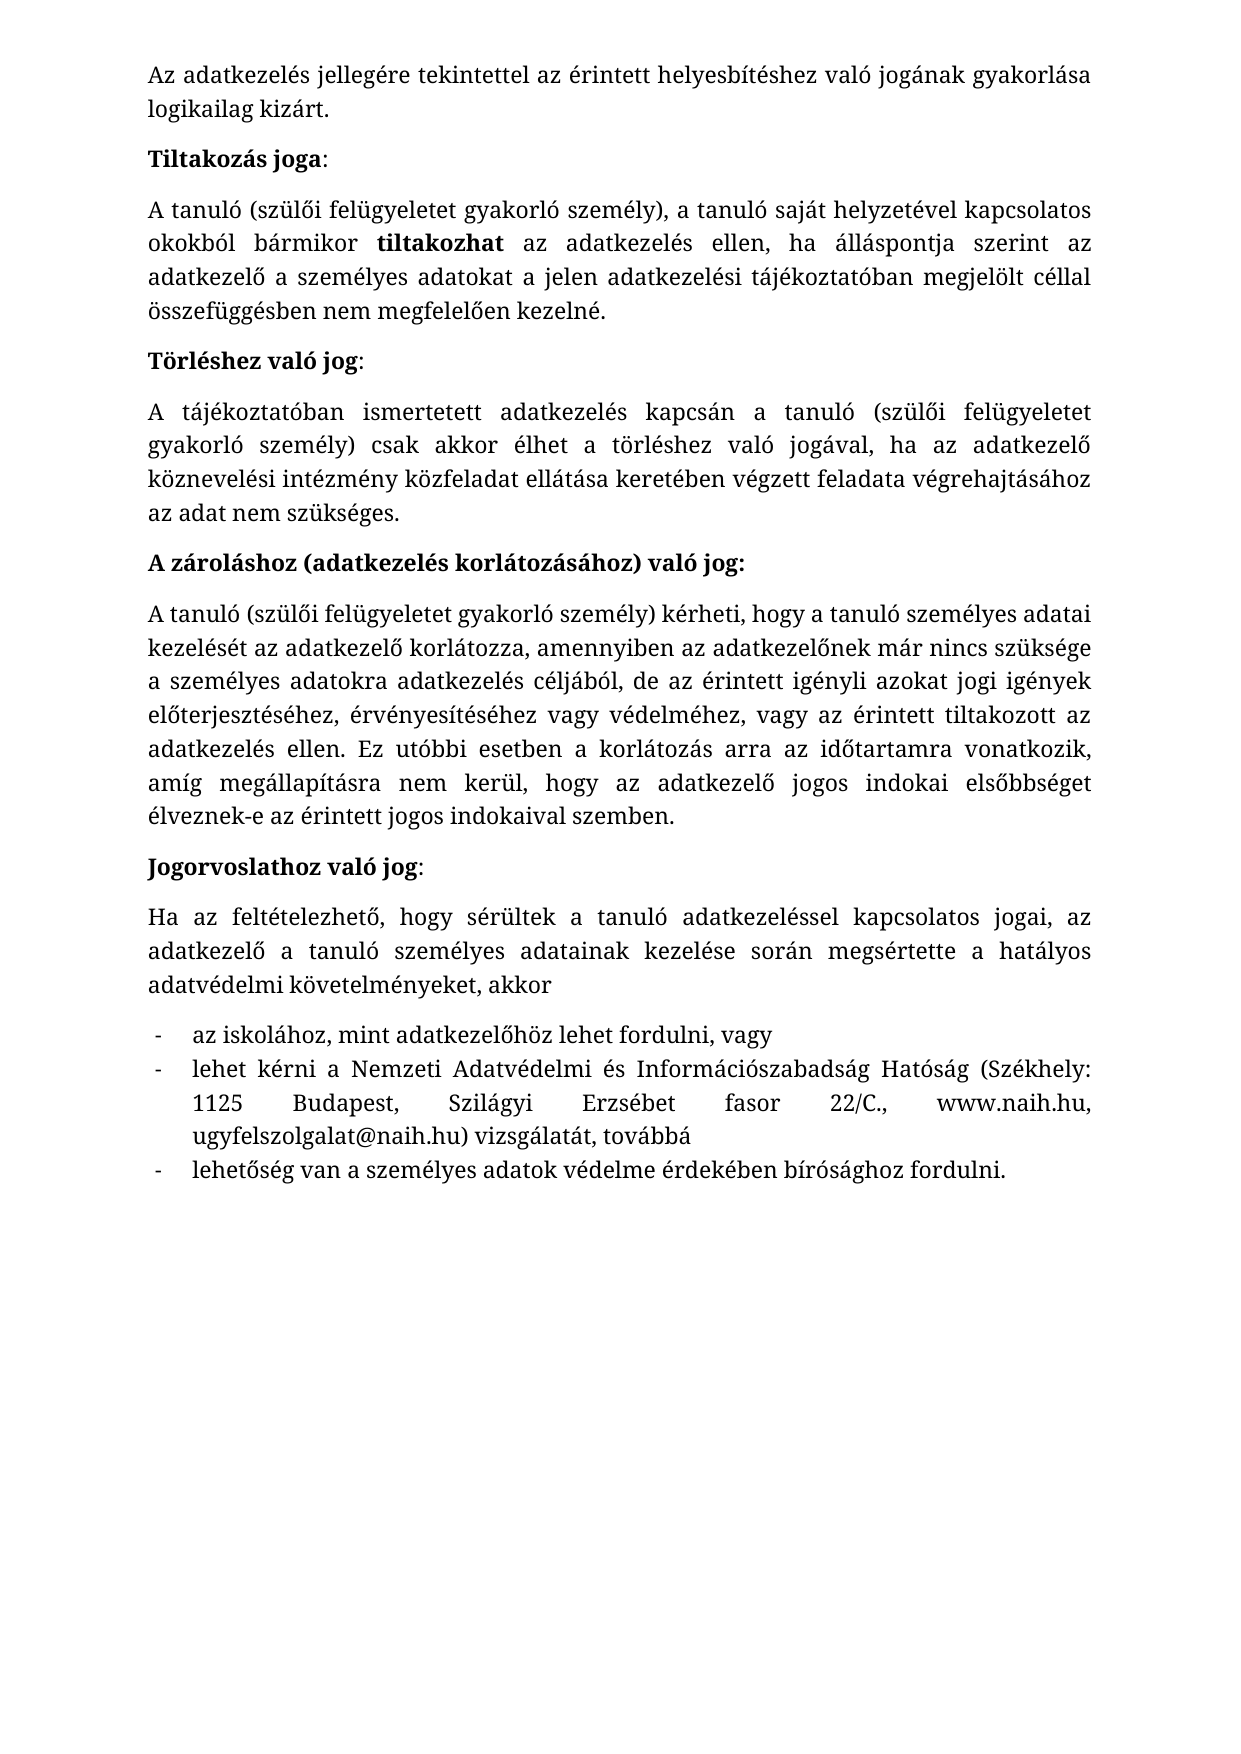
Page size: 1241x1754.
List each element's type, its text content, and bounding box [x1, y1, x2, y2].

list lehetőség van a személyes adatok védelme érdekében bírósághoz fordulni. [154, 1154, 1093, 1185]
list lehet kérni a Nemzeti Adatvédelmi és Információszabadság Hatóság (Székhely: 1125 Budapest, Szilágyi Erzsébet fasor 22/C., www.naih.hu, ugyfelszolgalat@naih.hu) vizsgálatát, továbbá [154, 1053, 1093, 1152]
text A tanuló (szülői felügyeletet gyakorló személy) kérheti, hogy a tanuló személyes adatai kezelését az adatkezelő korlátozza, amennyiben az adatkezelőnek már nincs szüksége a személyes adatokra adatkezelés céljából, de az érintett igényli azokat jogi igények előterjesztéséhez, érvényesítéséhez vagy védelméhez, vagy az érintett tiltakozott az adatkezelés ellen. Ez utóbbi esetben a korlátozás arra az időtartamra vonatkozik, amíg megállapításra nem kerül, hogy az adatkezelő jogos indokai elsőbbséget élveznek-e az érintett jogos indokaival szemben. [148, 598, 1093, 832]
text Tiltakozás joga: [148, 143, 1093, 174]
text Jogorvoslathoz való jog: [148, 851, 1093, 882]
text A zároláshoz (adatkezelés korlátozásához) való jog: [148, 547, 1093, 579]
text Törléshez való jog: [148, 345, 1093, 377]
text A tájékoztatóban ismertetett adatkezelés kapcsán a tanuló (szülői felügyeletet gyakorló személy) csak akkor élhet a törléshez való jogával, ha az adatkezelő köznevelési intézmény közfeladat ellátása keretében végzett feladata végrehajtásához az adat nem szükséges. [148, 396, 1093, 528]
text A tanuló (szülői felügyeletet gyakorló személy), a tanuló saját helyzetével kapcsolatos okokból bármikor tiltakozhat az adatkezelés ellen, ha álláspontja szerint az adatkezelő a személyes adatokat a jelen adatkezelési tájékoztatóban megjelölt céllal összefüggésben nem megfelelően kezelné. [148, 194, 1093, 326]
text Az adatkezelés jellegére tekintettel az érintett helyesbítéshez való jogának gyakorlása logikailag kizárt. [148, 59, 1093, 124]
text Ha az feltételezhető, hogy sérültek a tanuló adatkezeléssel kapcsolatos jogai, az adatkezelő a tanuló személyes adatainak kezelése során megsértette a hatályos adatvédelmi követelményeket, akkor [148, 901, 1093, 1000]
list az iskolához, mint adatkezelőhöz lehet fordulni, vagy [154, 1019, 1093, 1050]
